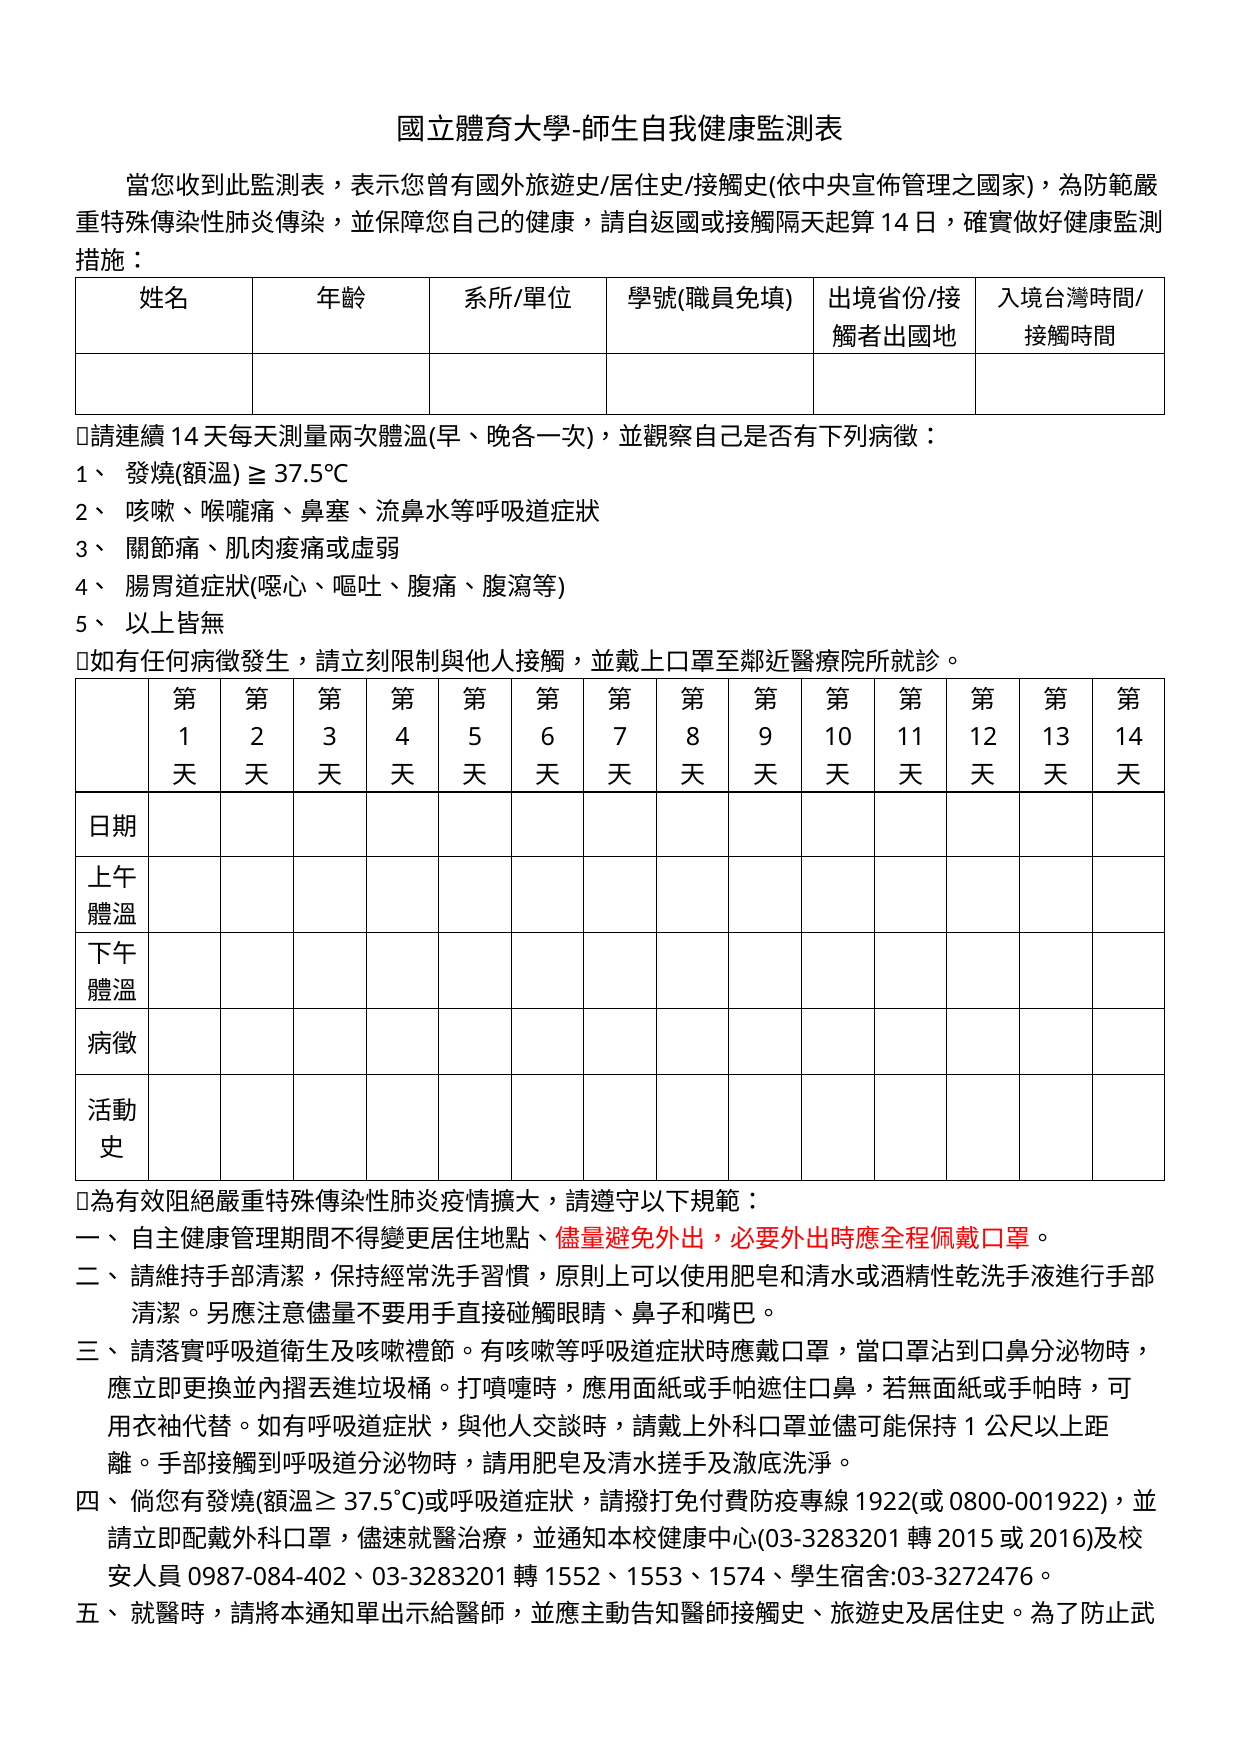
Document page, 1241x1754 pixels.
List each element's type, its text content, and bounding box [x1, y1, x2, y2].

table_cell [367, 1075, 438, 1180]
table_header 第12天 [947, 679, 1019, 791]
text 清潔。另應注意儘量不要用手直接碰觸眼睛、鼻子和嘴巴。 [75, 1293, 1165, 1331]
text 🚨為有效阻絕嚴重特殊傳染性肺炎疫情擴大，請遵守以下規範： [75, 1181, 1165, 1218]
table_cell [149, 933, 220, 1008]
table_cell [729, 857, 801, 932]
table_header 出境省份/接觸者出國地 [814, 278, 975, 353]
table_cell [947, 793, 1019, 856]
table_cell [1020, 793, 1092, 856]
table_cell [367, 1009, 438, 1073]
table_cell [149, 857, 220, 932]
table_header 第 2 天 [221, 679, 293, 791]
table_cell [367, 933, 438, 1008]
table_cell [657, 1009, 728, 1073]
table_cell [1093, 933, 1164, 1008]
text 應立即更換並內摺丟進垃圾桶。打噴嚏時，應用面紙或手帕遮住口鼻，若無面紙或手帕時，可 [75, 1368, 1165, 1406]
table_cell [584, 857, 656, 932]
table_cell [729, 793, 801, 856]
table_header 第11天 [875, 679, 946, 791]
table_cell [584, 1009, 656, 1073]
table_cell [607, 354, 813, 414]
table_header 第14天 [1093, 679, 1164, 791]
table_header 第 3 天 [294, 679, 366, 791]
table_cell [149, 793, 220, 856]
table_cell [947, 1075, 1019, 1180]
table_cell [294, 793, 366, 856]
text 🚨請連續14天每天測量兩次體溫(早、晚各一次)，並觀察自己是否有下列病徵： [75, 415, 1165, 453]
table_cell [512, 793, 583, 856]
table_cell 病徵 [76, 1009, 148, 1073]
table_cell [584, 1075, 656, 1180]
table_cell [149, 1009, 220, 1073]
text 🚨如有任何病徵發生，請立刻限制與他人接觸，並戴上口罩至鄰近醫療院所就診。 [75, 640, 1165, 678]
table_cell [947, 1009, 1019, 1073]
table_cell [1093, 793, 1164, 856]
table_header 系所/單位 [430, 278, 606, 353]
table_cell [814, 354, 975, 414]
table_cell [439, 857, 511, 932]
table_cell [657, 857, 728, 932]
table_header 學號(職員免填) [607, 278, 813, 353]
table_cell [802, 857, 874, 932]
table_cell [149, 1075, 220, 1180]
table_cell [221, 793, 293, 856]
table_cell [439, 1009, 511, 1073]
table_header 年齡 [253, 278, 429, 353]
table_cell [294, 857, 366, 932]
text 五、 就醫時，請將本通知單出示給醫師，並應主動告知醫師接觸史、旅遊史及居住史。為了防止武 [75, 1593, 1165, 1631]
table_cell [294, 933, 366, 1008]
table_cell [253, 354, 429, 414]
table_cell 下午體溫 [76, 933, 148, 1008]
text 離。手部接觸到呼吸道分泌物時，請用肥皂及清水搓手及澈底洗淨。 [75, 1443, 1165, 1481]
table_header 第13天 [1020, 679, 1092, 791]
table_header 第 8 天 [657, 679, 728, 791]
table_cell [221, 1009, 293, 1073]
list 咳嗽、喉嚨痛、鼻塞、流鼻水等呼吸道症狀 [75, 490, 1165, 528]
table_cell [221, 933, 293, 1008]
table_cell [729, 1075, 801, 1180]
table_header 第 1 天 [149, 679, 220, 791]
table_header [76, 679, 148, 791]
list 腸胃道症狀(噁心、嘔吐、腹痛、腹瀉等) [75, 565, 1165, 603]
table_cell [875, 1009, 946, 1073]
table_cell [512, 1009, 583, 1073]
table_cell [76, 354, 252, 414]
table_cell [1020, 1009, 1092, 1073]
table_header 第 4 天 [367, 679, 438, 791]
table_cell [221, 1075, 293, 1180]
table_header 第10天 [802, 679, 874, 791]
text 請立即配戴外科口罩，儘速就醫治療，並通知本校健康中心(03-3283201轉2015或2016)及校 [75, 1518, 1165, 1556]
text 用衣袖代替。如有呼吸道症狀，與他人交談時，請戴上外科口罩並儘可能保持 1 公尺以上距 [75, 1406, 1165, 1443]
table_header 第 7 天 [584, 679, 656, 791]
table_cell [1020, 1075, 1092, 1180]
table_cell [657, 1075, 728, 1180]
text 三、 請落實呼吸道衛生及咳嗽禮節。有咳嗽等呼吸道症狀時應戴口罩，當口罩沾到口鼻分泌物時， [75, 1331, 1165, 1368]
table_cell [512, 1075, 583, 1180]
table_cell [802, 1075, 874, 1180]
table_cell [729, 1009, 801, 1073]
table_cell [294, 1009, 366, 1073]
list 關節痛、肌肉痠痛或虛弱 [75, 528, 1165, 565]
table_cell [657, 793, 728, 856]
list 發燒(額溫) ≧ 37.5℃ [75, 453, 1165, 490]
table_cell [584, 933, 656, 1008]
table_cell [1093, 1009, 1164, 1073]
list 以上皆無 [75, 603, 1165, 640]
table_cell [875, 933, 946, 1008]
table_cell 日期 [76, 793, 148, 856]
table_cell [802, 1009, 874, 1073]
table_cell [367, 793, 438, 856]
table_cell [947, 933, 1019, 1008]
table_header 姓名 [76, 278, 252, 353]
table_cell [802, 933, 874, 1008]
table_cell [430, 354, 606, 414]
table_cell [875, 857, 946, 932]
text 二、 請維持手部清潔，保持經常洗手習慣，原則上可以使用肥皂和清水或酒精性乾洗手液進行手部 [75, 1256, 1165, 1293]
table_cell [947, 857, 1019, 932]
table_cell [875, 1075, 946, 1180]
table_cell [657, 933, 728, 1008]
table_cell [294, 1075, 366, 1180]
text 一、 自主健康管理期間不得變更居住地點、儘量避免外出，必要外出時應全程佩戴口罩。 [75, 1218, 1165, 1256]
text 四、 倘您有發燒(額溫≥ 37.5˚C)或呼吸道症狀，請撥打免付費防疫專線1922(或0800-001922)，並 [75, 1481, 1165, 1518]
table_cell [512, 933, 583, 1008]
text 當您收到此監測表，表示您曾有國外旅遊史/居住史/接觸史(依中央宣佈管理之國家)，為防範嚴重特殊傳染性肺炎傳染，並保障您自己的健康，請自返國或接觸隔天起算14日，確實做好健康監測措施： [75, 164, 1165, 277]
text 國立體育大學-師生自我健康監測表 [75, 89, 1165, 164]
table_cell [367, 857, 438, 932]
table_header 第 5 天 [439, 679, 511, 791]
table_header 第 6 天 [512, 679, 583, 791]
text 安人員0987-084-402、03-3283201轉1552、1553、1574、學生宿舍:03-3272476。 [75, 1556, 1165, 1593]
table_cell [976, 354, 1164, 414]
table_cell [221, 857, 293, 932]
table_cell [439, 793, 511, 856]
table_cell [439, 1075, 511, 1180]
table_cell 上午體溫 [76, 857, 148, 932]
table_cell [512, 857, 583, 932]
table_cell [802, 793, 874, 856]
table_header 入境台灣時間/接觸時間 [976, 278, 1164, 353]
table_cell [875, 793, 946, 856]
table_cell [729, 933, 801, 1008]
table_cell 活動史 [76, 1075, 148, 1180]
table_cell [1020, 933, 1092, 1008]
table_cell [1020, 857, 1092, 932]
table_header 第 9 天 [729, 679, 801, 791]
table_cell [439, 933, 511, 1008]
table_cell [1093, 1075, 1164, 1180]
table_cell [584, 793, 656, 856]
table_cell [1093, 857, 1164, 932]
